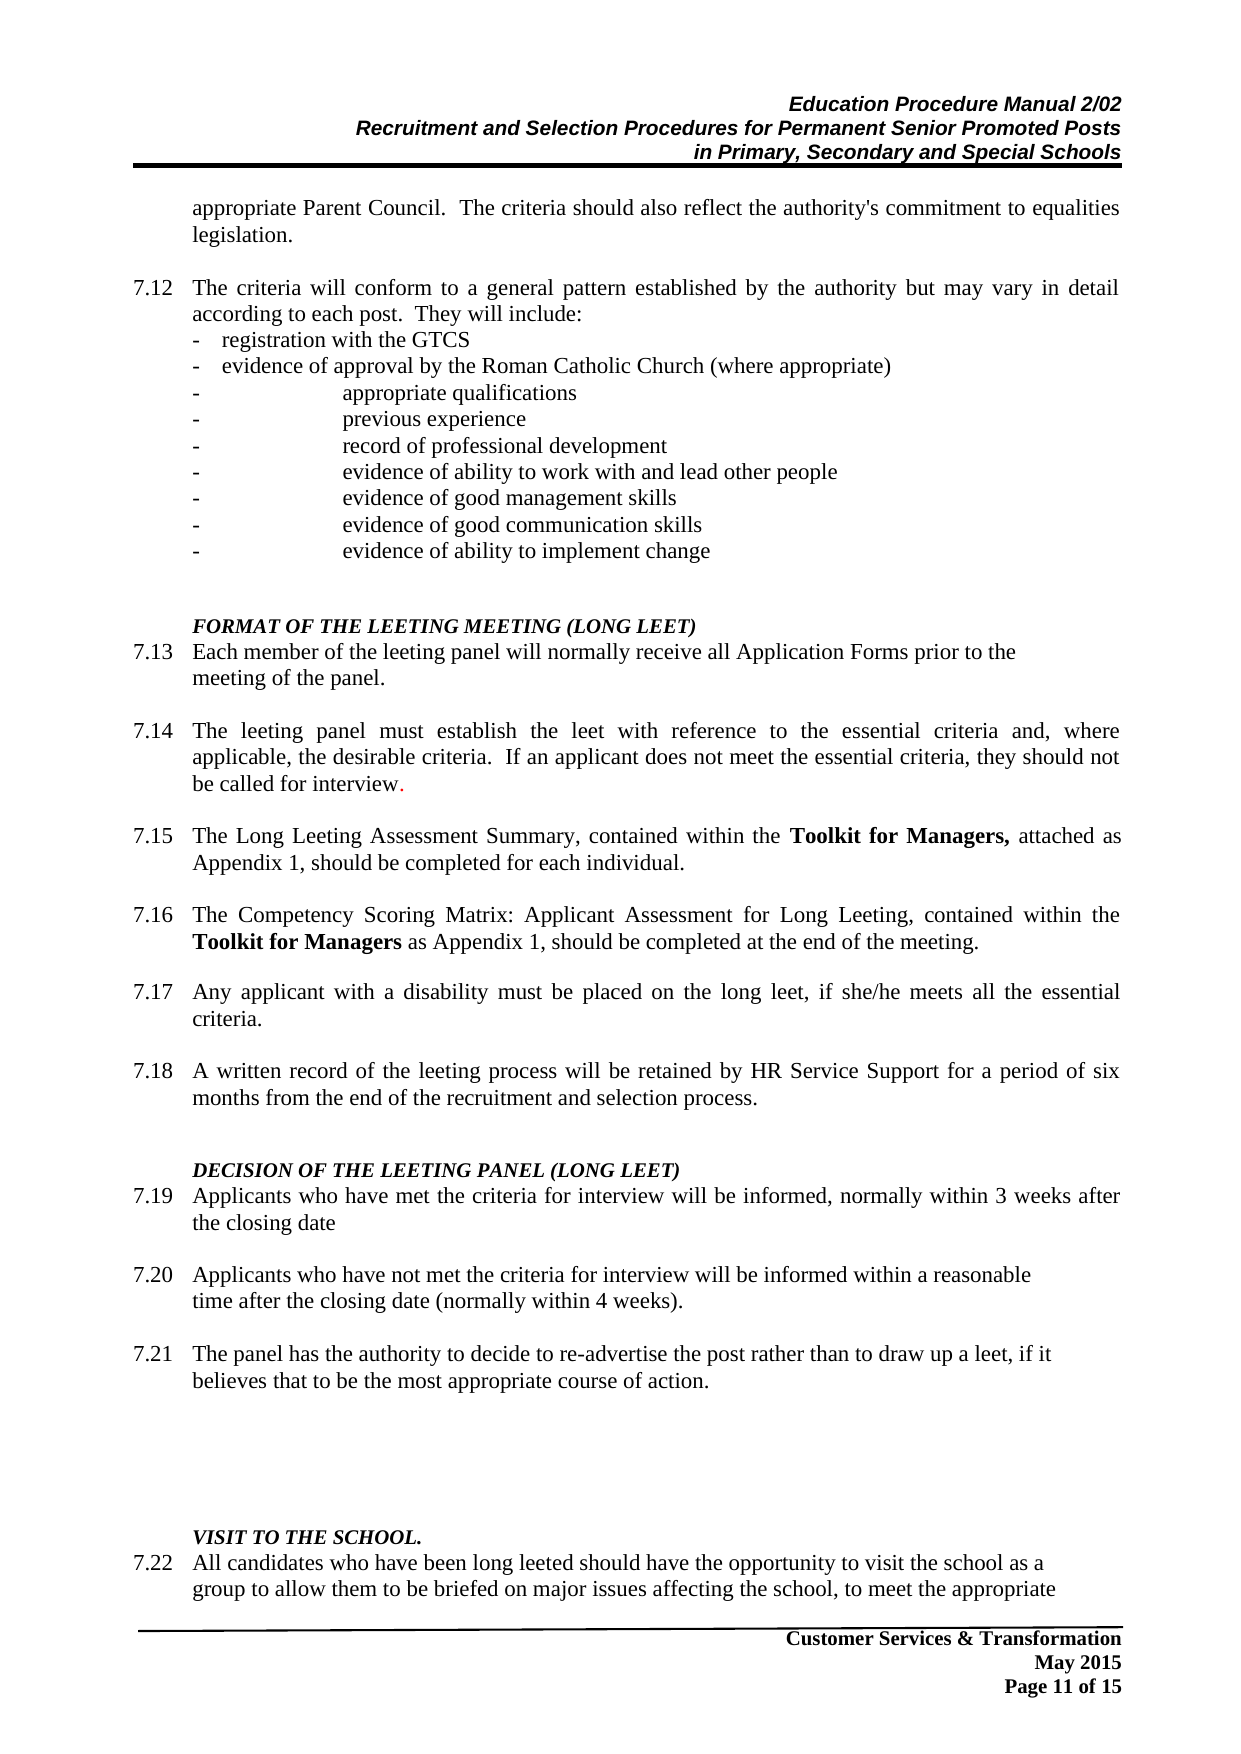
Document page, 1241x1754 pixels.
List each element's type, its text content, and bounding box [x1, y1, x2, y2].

text 7.20 Applicants who have not met the criteria for interview will be informed within a reasonable [133, 1261, 1122, 1288]
text VISIT TO THE SCHOOL. [133, 1525, 1122, 1549]
text 7.12 The criteria will conform to a general pattern established by the authority but may vary in detail according to each post. They will include: [133, 273, 1122, 326]
text group to allow them to be briefed on major issues affecting the school, to meet the appropriate [133, 1575, 1122, 1602]
text 7.16 The Competency Scoring Matrix: Applicant Assessment for Long Leeting, contained within the Toolkit for Managers as Appendix 1, should be completed at the end of the meeting. [133, 901, 1122, 954]
text DECISION OF THE LEETING PANEL (LONG LEET) [133, 1158, 1122, 1182]
text FORMAT OF THE LEETING MEETING (LONG LEET) [133, 614, 1122, 638]
text - evidence of approval by the Roman Catholic Church (where appropriate) [133, 353, 1122, 379]
text 7.22 All candidates who have been long leeted should have the opportunity to visit the school as a [133, 1549, 1122, 1575]
text 7.21 The panel has the authority to decide to re-advertise the post rather than to draw up a leet, if it [133, 1340, 1122, 1367]
text 7.17 Any applicant with a disability must be placed on the long leet, if she/he meets all the essential criteria. [133, 978, 1122, 1031]
list record of professional development [192, 432, 1122, 458]
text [133, 194, 1122, 247]
text 7.15 The Long Leeting Assessment Summary, contained within the Toolkit for Managers, attached as Appendix 1, should be completed for each individual. [133, 822, 1122, 875]
text believes that to be the most appropriate course of action. [133, 1367, 1122, 1393]
list evidence of ability to implement change [192, 537, 1122, 563]
text 7.18 A written record of the leeting process will be retained by HR Service Support for a period of six months from the end of the recruitment and selection process. [133, 1057, 1122, 1110]
text meeting of the panel. [133, 664, 1122, 691]
list previous experience [192, 405, 1122, 432]
text 7.19 Applicants who have met the criteria for interview will be informed, normally within 3 weeks after the closing date [133, 1182, 1122, 1235]
text 7.13 Each member of the leeting panel will normally receive all Application Forms prior to the [133, 638, 1122, 664]
list evidence of good management skills [192, 484, 1122, 511]
text 7.14 The leeting panel must establish the leet with reference to the essential criteria and, where applicable, the desirable criteria. If an applicant does not meet the essential criteria, they should not be called for interview. [133, 717, 1122, 796]
list evidence of good communication skills [192, 511, 1122, 537]
list evidence of ability to work with and lead other people [192, 458, 1122, 484]
list appropriate qualifications [192, 379, 1122, 405]
text - registration with the GTCS [133, 326, 1122, 353]
text time after the closing date (normally within 4 weeks). [133, 1288, 1122, 1314]
